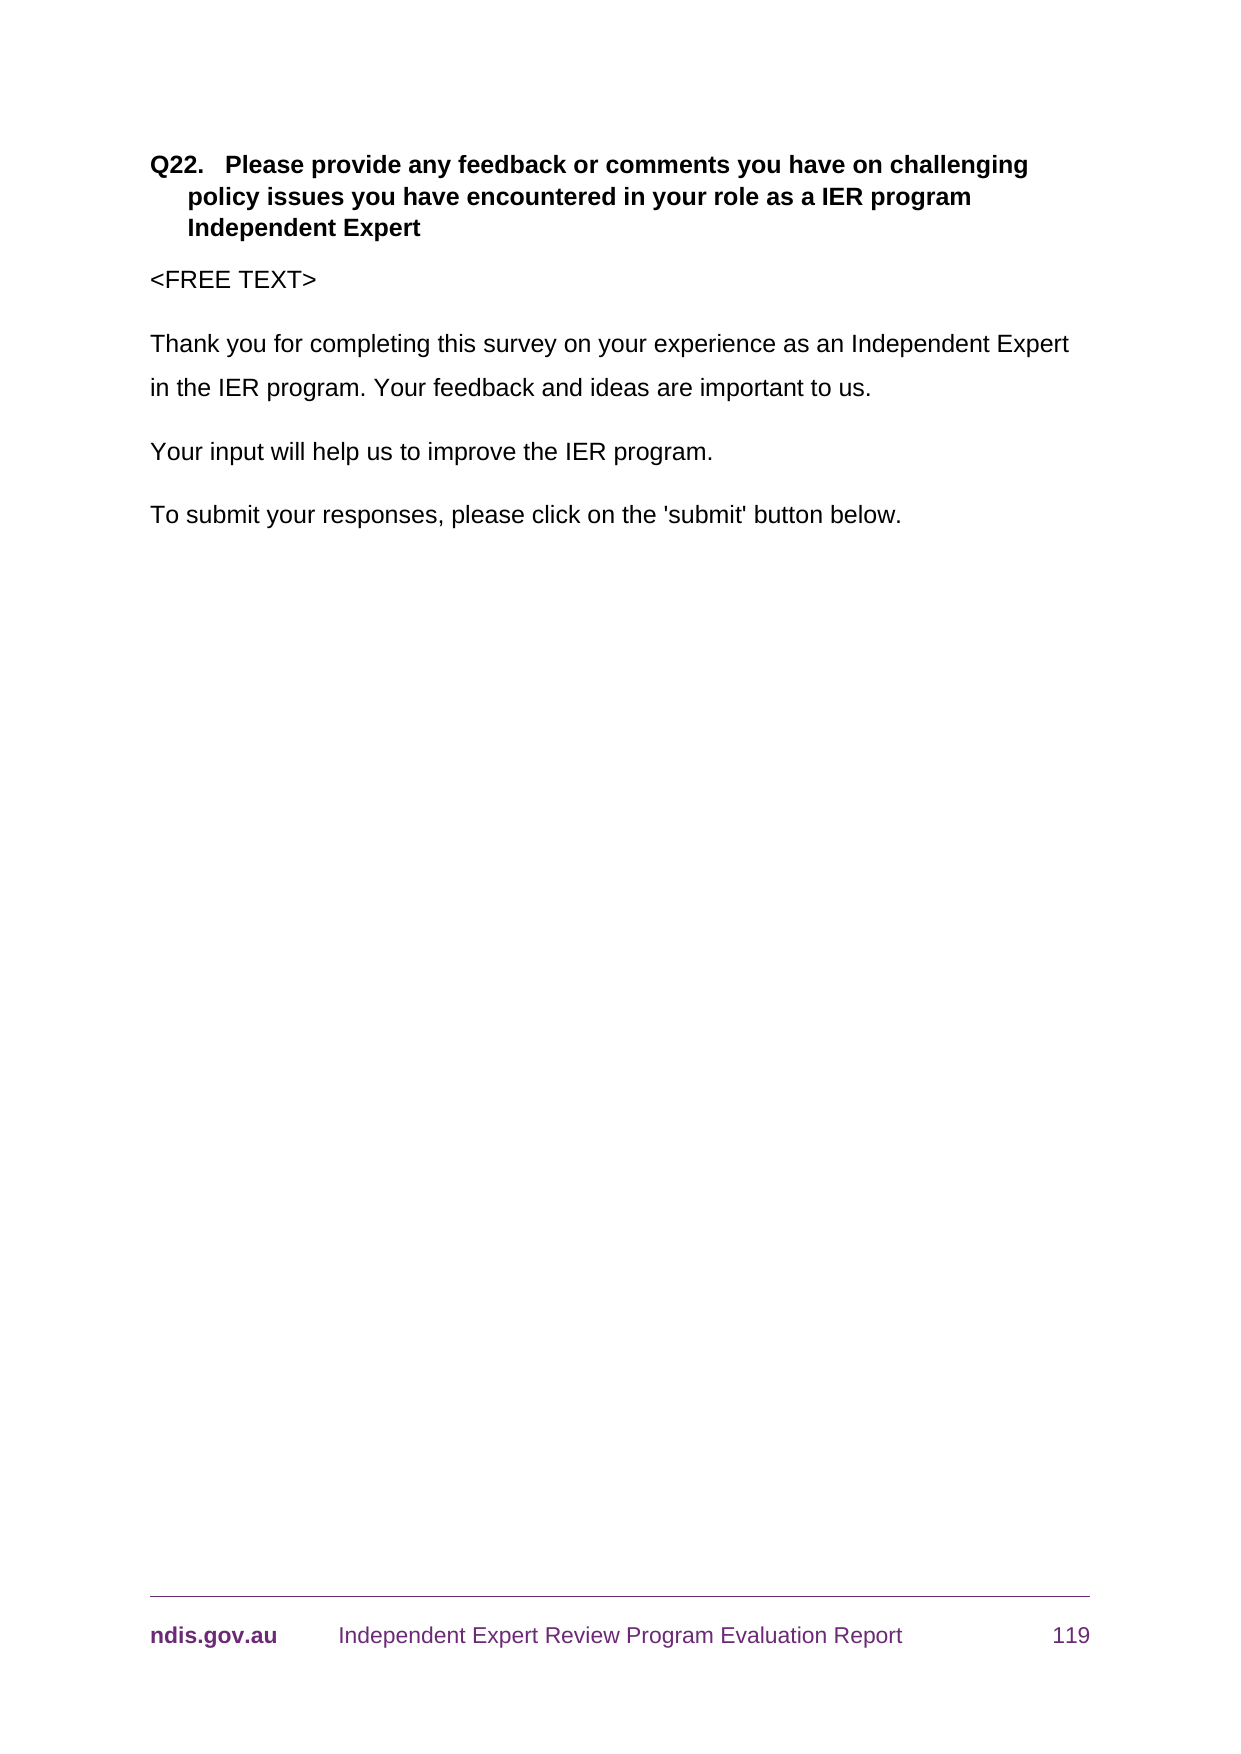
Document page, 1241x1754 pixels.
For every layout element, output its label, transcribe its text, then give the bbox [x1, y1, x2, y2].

text Your input will help us to improve the IER program. [150, 437, 1090, 465]
text Thank you for completing this survey on your experience as an Independent Expert in the IER program. Your feedback and ideas are important to us. [150, 329, 1090, 401]
text <FREE TEXT> [150, 266, 1090, 294]
text To submit your responses, please click on the 'submit' button below. [150, 501, 1090, 529]
text Please provide any feedback or comments you have on challenging policy issues you have encountered in your role as a IER program Independent Expert [150, 150, 1090, 242]
